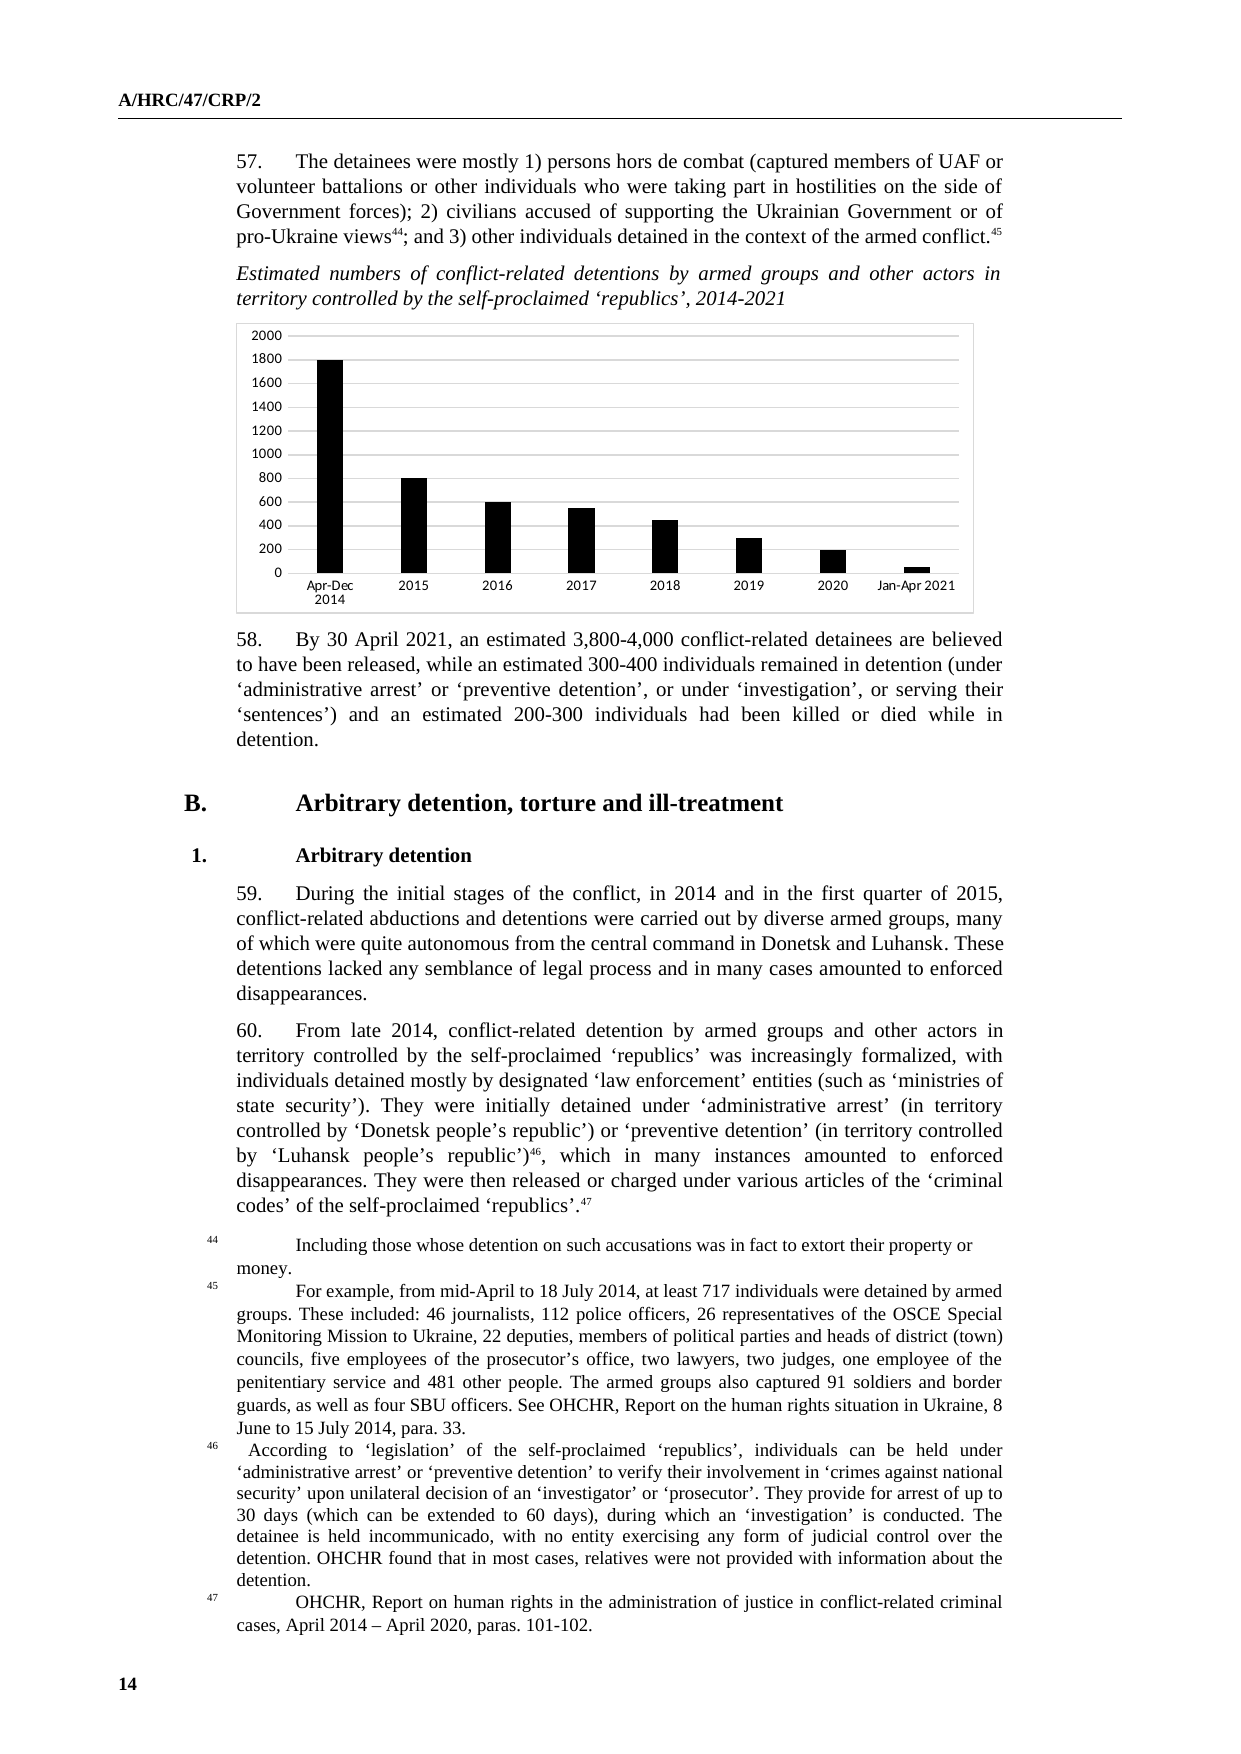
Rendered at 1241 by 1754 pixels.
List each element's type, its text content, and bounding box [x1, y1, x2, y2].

text 60. From late 2014, conflict-related detention by armed groups and other actors in territory controlled by the self-proclaimed ‘republics’ was increasingly formalized, with individuals detained mostly by designated ‘law enforcement’ entities (such as ‘ministries of state security’). They were initially detained under ‘administrative arrest’ (in territory controlled by ‘Donetsk people’s republic’) or ‘preventive detention’ (in territory controlled by ‘Luhansk people’s republic’), which in many instances amounted to enforced disappearances. They were then released or charged under various articles of the ‘criminal codes’ of the self-proclaimed ‘republics’. [236, 1017, 1004, 1217]
text 58. By 30 April 2021, an estimated 3,800-4,000 conflict-related detainees are believed to have been released, while an estimated 300-400 individuals remained in detention (under ‘administrative arrest’ or ‘preventive detention’, or under ‘investigation’, or serving their ‘sentences’) and an estimated 200-300 individuals had been killed or died while in detention. [236, 626, 1004, 751]
text B. Arbitrary detention, torture and ill-treatment [118, 789, 1004, 817]
text 1. Arbitrary detention [118, 842, 1004, 867]
text Estimated numbers of conflict-related detentions by armed groups and other actors in territory controlled by the self-proclaimed ‘republics’, 2014-2021 [236, 260, 1004, 310]
text 57. The detainees were mostly 1) persons hors de combat (captured members of UAF or volunteer battalions or other individuals who were taking part in hostilities on the side of Government forces); 2) civilians accused of supporting the Ukrainian Government or of pro-Ukraine views; and 3) other individuals detained in the context of the armed conflict. [236, 148, 1004, 248]
text 59. During the initial stages of the conflict, in 2014 and in the first quarter of 2015, conflict-related abductions and detentions were carried out by diverse armed groups, many of which were quite autonomous from the central command in Donetsk and Luhansk. These detentions lacked any semblance of legal process and in many cases amounted to enforced disappearances. [236, 879, 1004, 1004]
